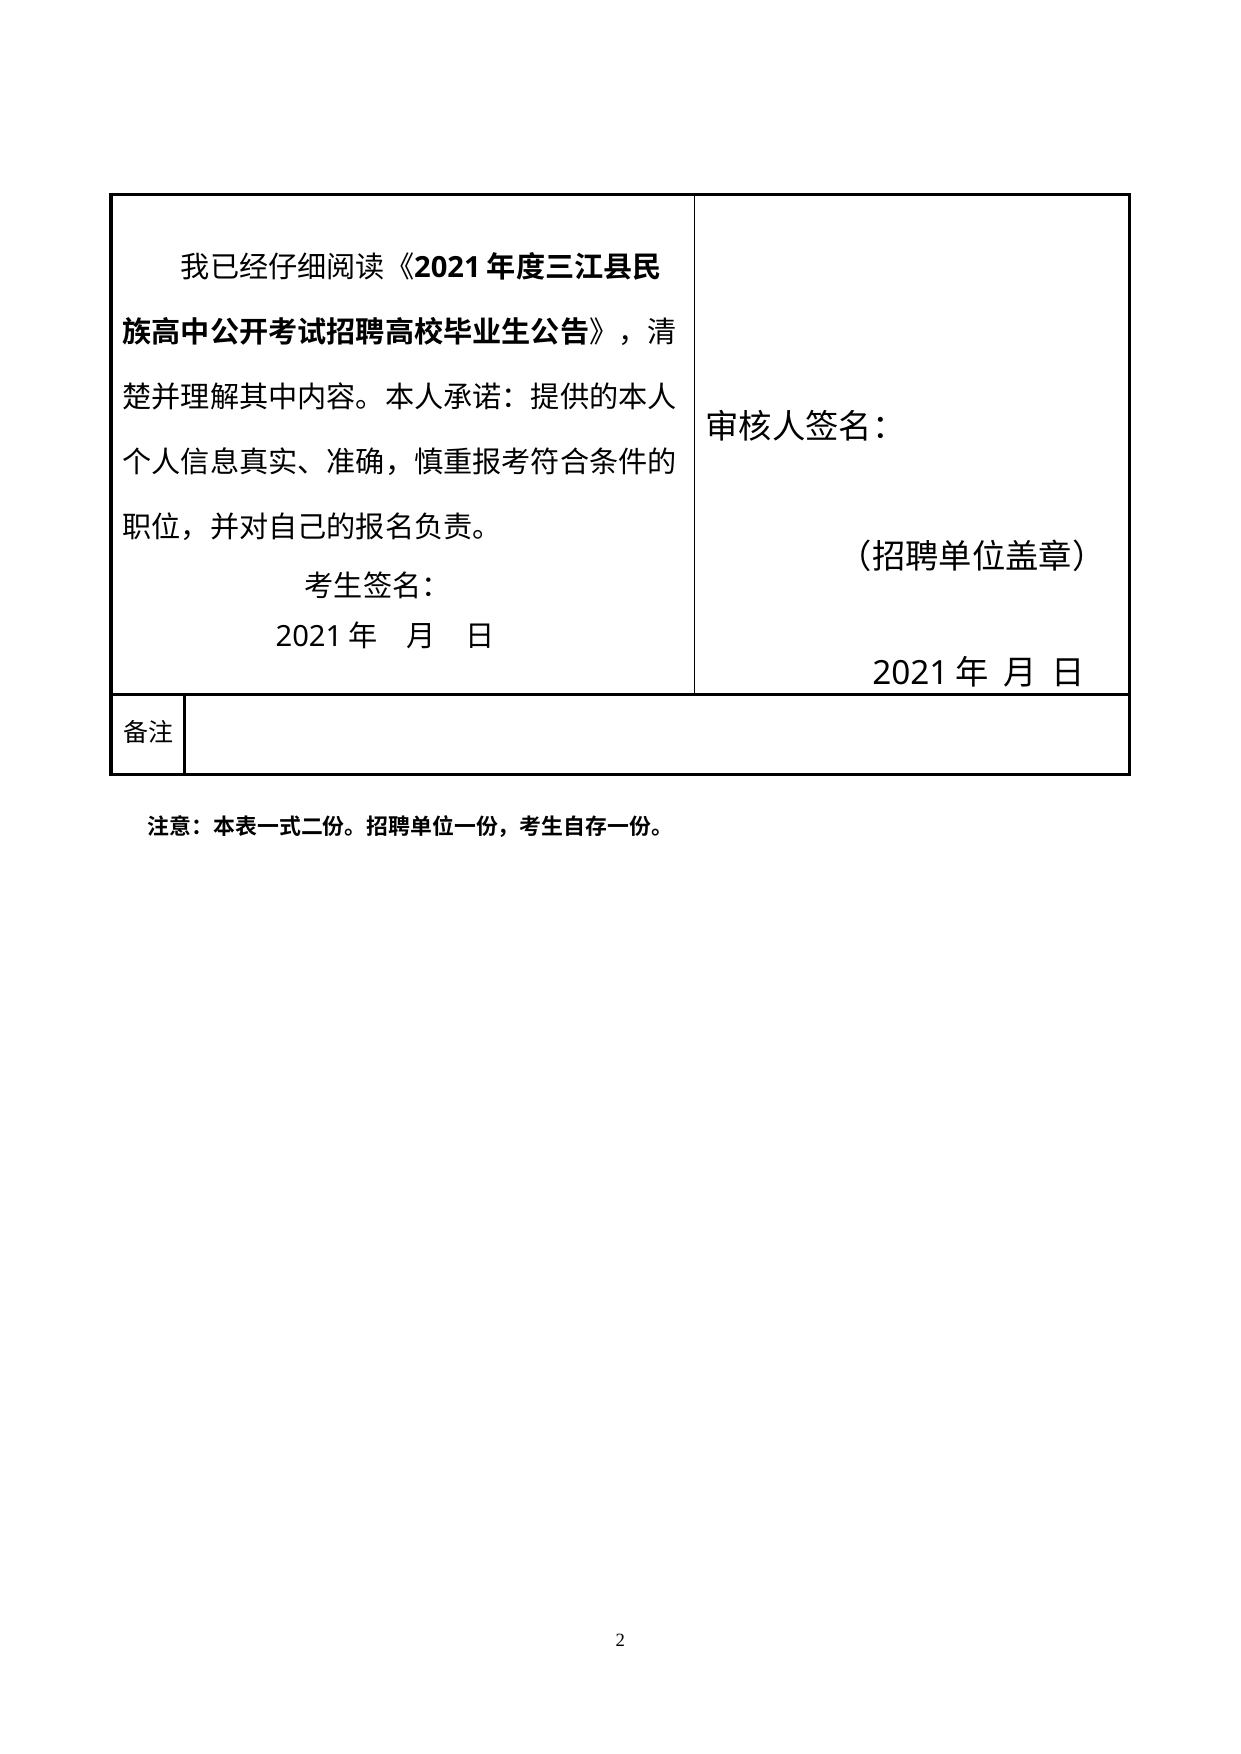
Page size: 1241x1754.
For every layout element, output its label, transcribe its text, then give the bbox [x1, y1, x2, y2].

table_cell 审核人签名： （招聘单位盖章） 2021年 月 日 [695, 196, 1128, 693]
table_cell 我已经仔细阅读《2021年度三江县民族高中公开考试招聘高校毕业生公告》，清楚并理解其中内容。本人承诺：提供的本人个人信息真实、准确，慎重报考符合条件的职位，并对自己的报名负责。 考生签名： 2021年 月 日 [113, 196, 694, 693]
table_cell [186, 696, 1128, 773]
text 注意：本表一式二份。招聘单位一份，考生自存一份。 [148, 808, 1092, 841]
table_cell 备注 [113, 696, 183, 773]
